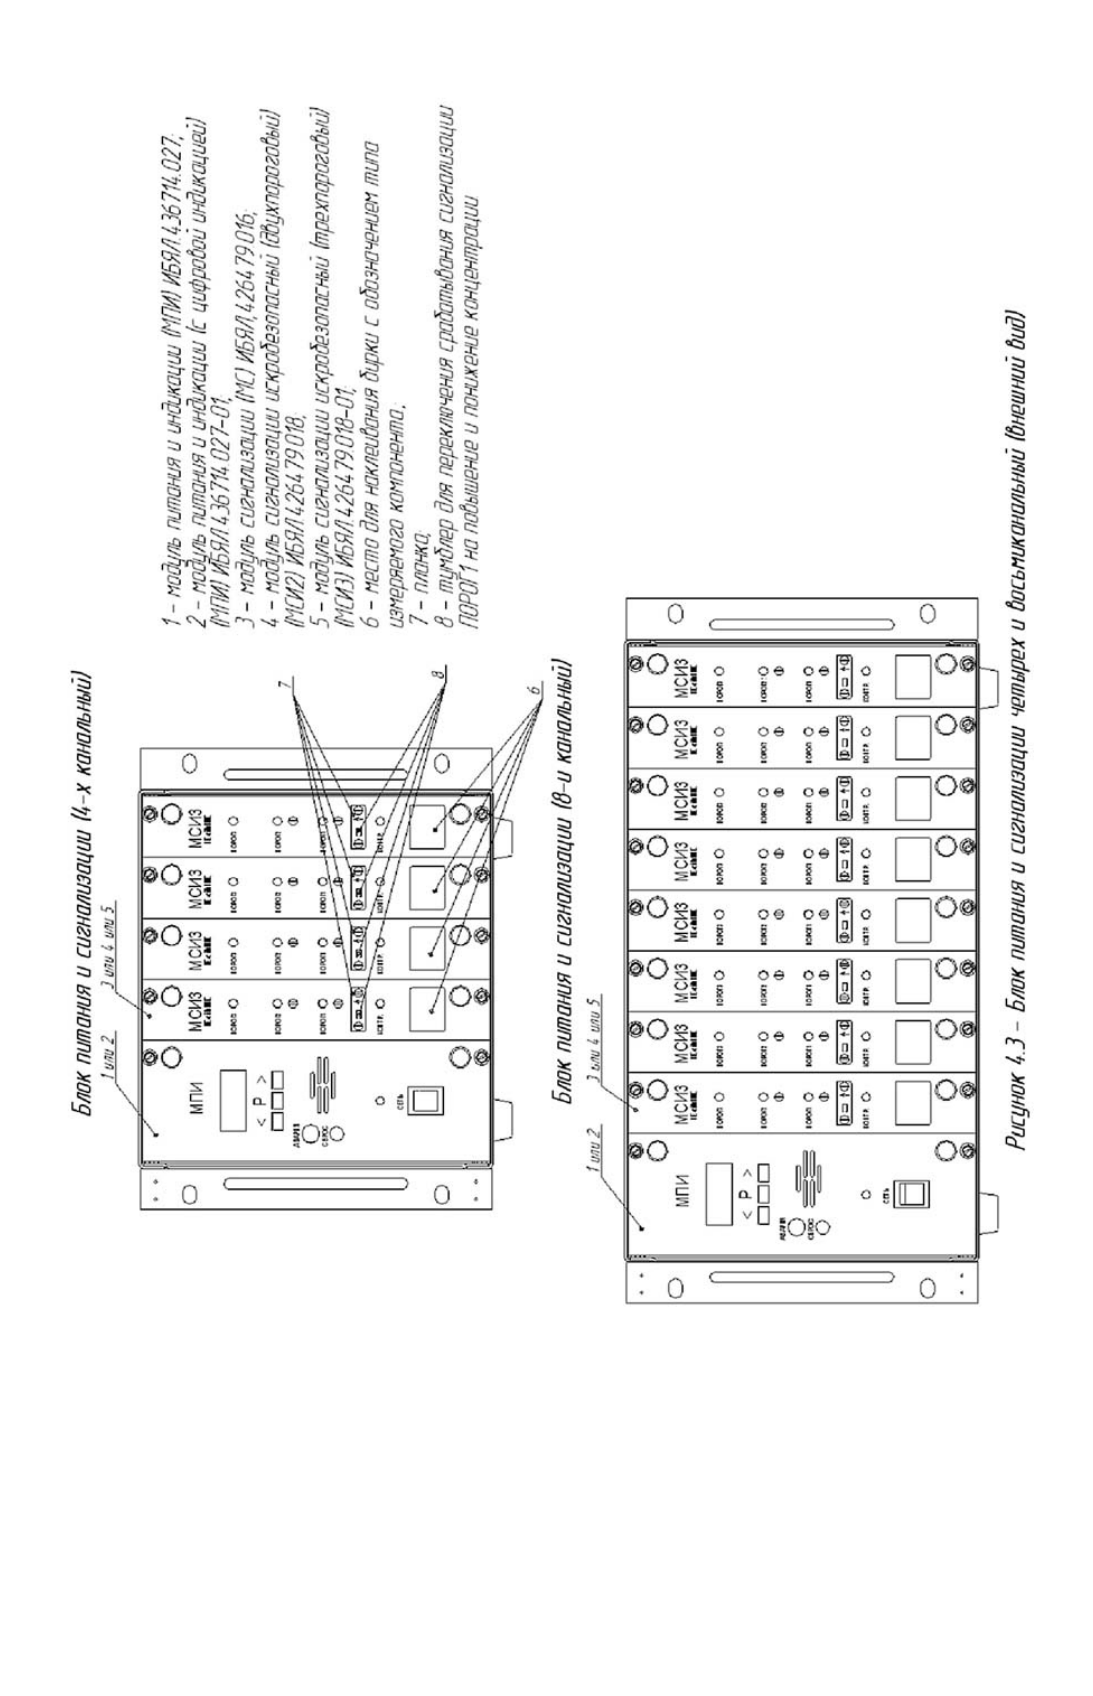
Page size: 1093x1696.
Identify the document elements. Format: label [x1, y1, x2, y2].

picture [59, 80, 1034, 1327]
